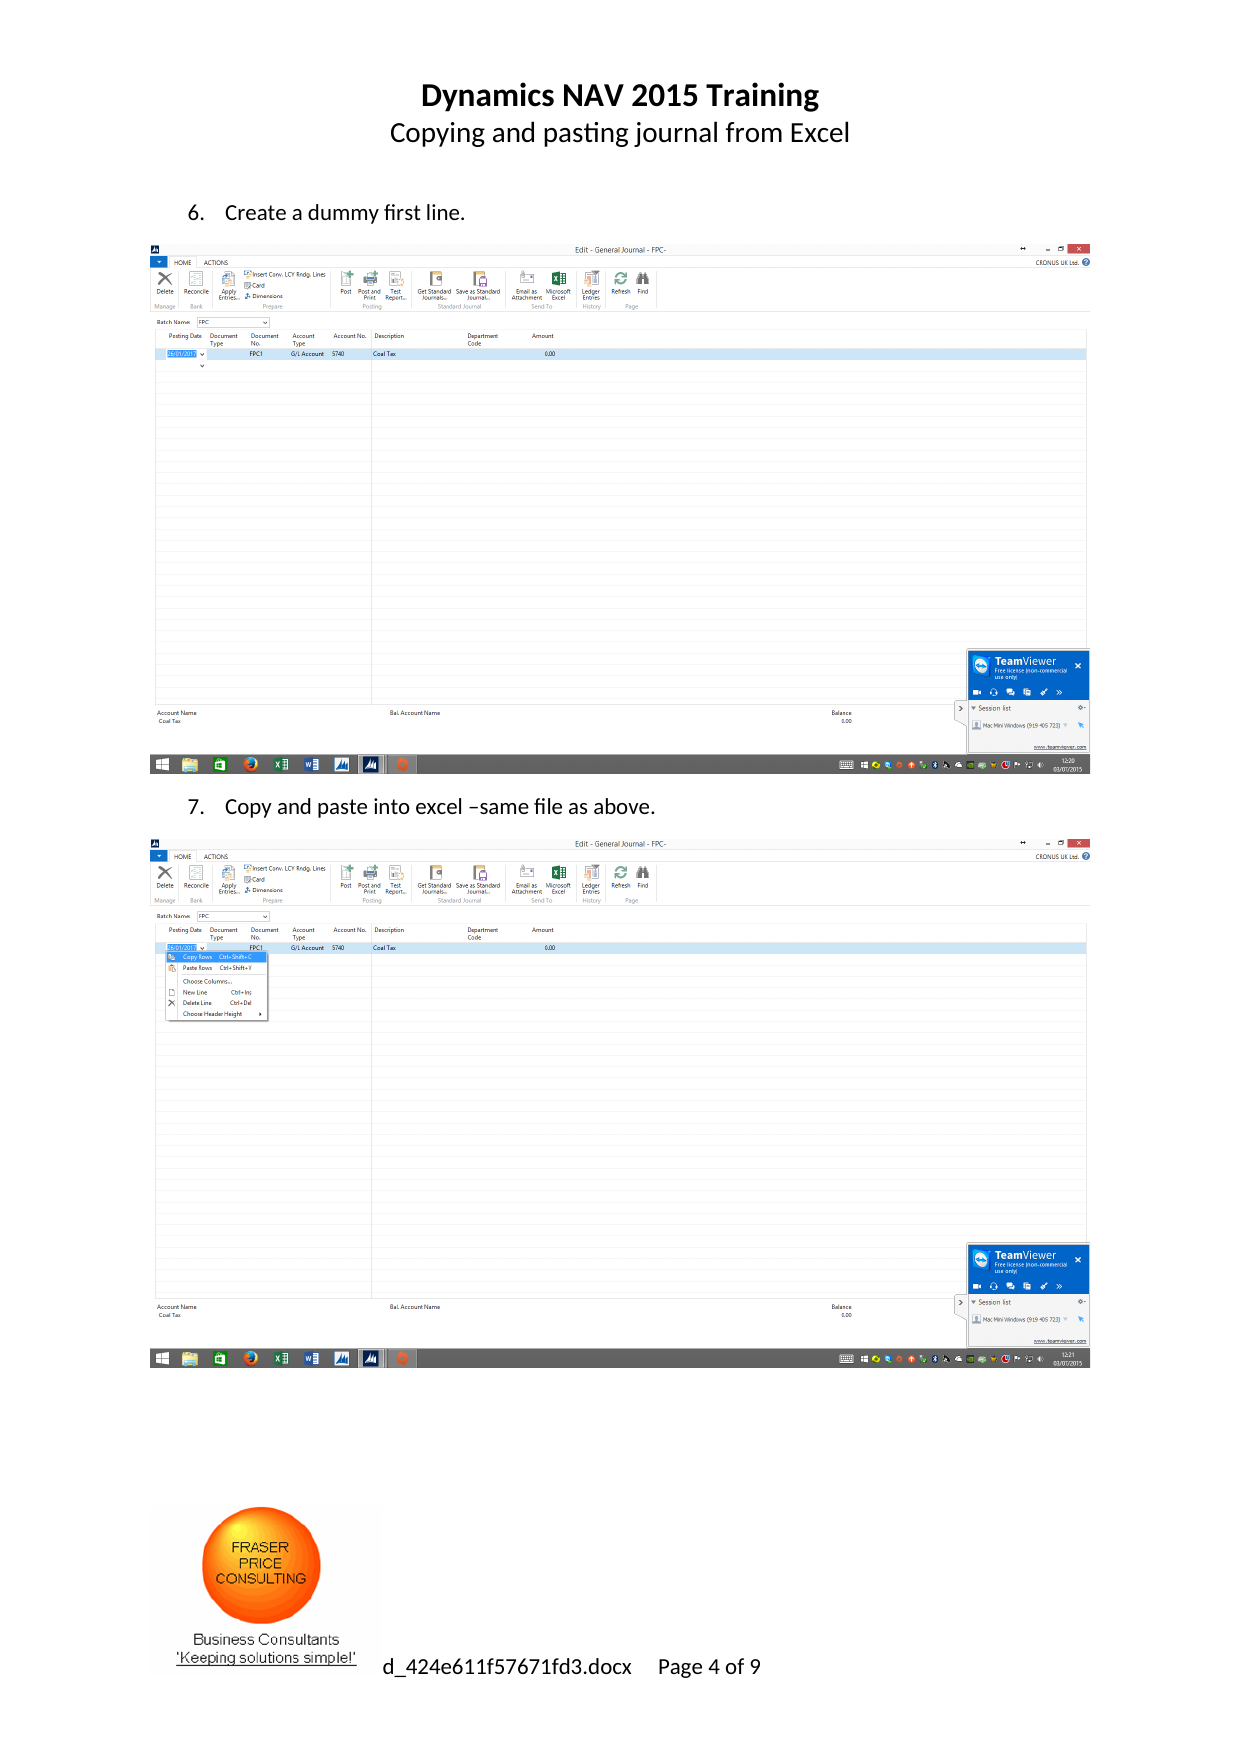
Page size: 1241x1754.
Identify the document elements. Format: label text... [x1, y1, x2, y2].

picture [150, 839, 1091, 1368]
list Create a dummy first line. [187, 198, 1090, 226]
picture [150, 244, 1091, 774]
list Copy and paste into excel –same file as above. [187, 792, 1090, 820]
picture [150, 1506, 383, 1675]
